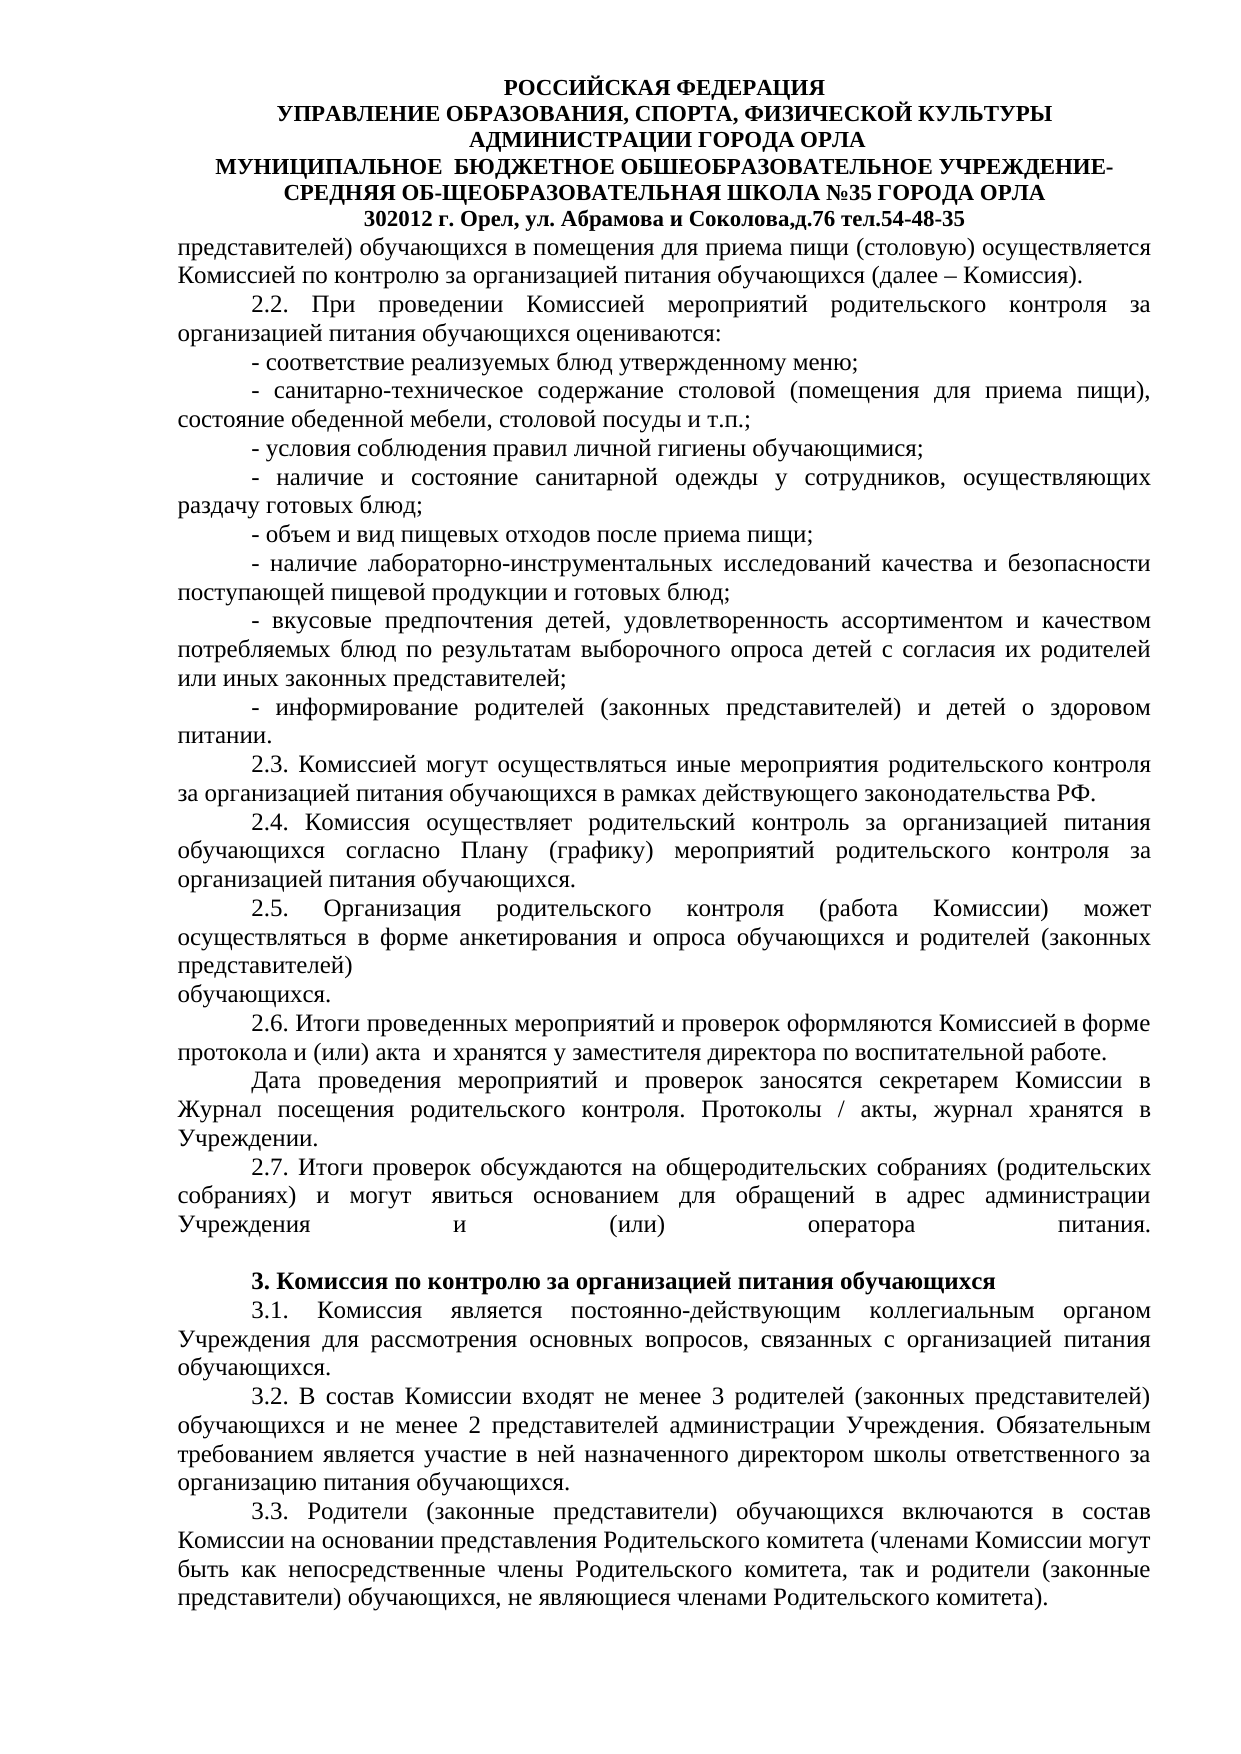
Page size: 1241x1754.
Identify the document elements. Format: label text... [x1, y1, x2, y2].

text - санитарно-техническое содержание столовой (помещения для приема пищи), состояние обеденной мебели, столовой посуды и т.п.; [177, 376, 1152, 433]
text - наличие и состояние санитарной одежды у сотрудников, осуществляющих раздачу готовых блюд; [177, 462, 1152, 519]
text Дата проведения мероприятий и проверок заносятся секретарем Комиссии в Журнал посещения родительского контроля. Протоколы / акты, журнал хранятся в Учреждении. [177, 1066, 1152, 1152]
text - информирование родителей (законных представителей) и детей о здоровом питании. [177, 692, 1152, 749]
text - наличие лабораторно-инструментальных исследований качества и безопасности поступающей пищевой продукции и готовых блюд; [177, 548, 1152, 606]
text 3.2. В состав Комиссии входят не менее 3 родителей (законных представителей) обучающихся и не менее 2 представителей администрации Учреждения. Обязательным требованием является участие в ней назначенного директором школы ответственного за организацию питания обучающихся. [177, 1381, 1152, 1496]
text - условия соблюдения правил личной гигиены обучающимися; [177, 433, 1152, 462]
text 2.6. Итоги проведенных мероприятий и проверок оформляются Комиссией в форме протокола и (или) акта и хранятся у заместителя директора по воспитательной работе. [177, 1008, 1152, 1066]
text - объем и вид пищевых отходов после приема пищи; [177, 519, 1152, 548]
text 3.1. Комиссия является постоянно-действующим коллегиальным органом Учреждения для рассмотрения основных вопросов, связанных с организацией питания обучающихся. [177, 1295, 1152, 1381]
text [177, 232, 1152, 289]
text 2.5. Организация родительского контроля (работа Комиссии) может осуществляться в форме анкетирования и опроса обучающихся и родителей (законных представителей) обучающихся. [177, 893, 1152, 1008]
text 3.3. Родители (законные представители) обучающихся включаются в состав Комиссии на основании представления Родительского комитета (членами Комиссии могут быть как непосредственные члены Родительского комитета, так и родители (законные представители) обучающихся, не являющиеся членами Родительского комитета). [177, 1496, 1152, 1611]
text - соответствие реализуемых блюд утвержденному меню; [177, 347, 1152, 376]
text 3. Комиссия по контролю за организацией питания обучающихся [177, 1266, 1152, 1295]
text 2.4. Комиссия осуществляет родительский контроль за организацией питания обучающихся согласно Плану (графику) мероприятий родительского контроля за организацией питания обучающихся. [177, 807, 1152, 893]
text 2.2. При проведении Комиссией мероприятий родительского контроля за организацией питания обучающихся оцениваются: [177, 289, 1152, 347]
text 2.7. Итоги проверок обсуждаются на общеродительских собраниях (родительских собраниях) и могут явиться основанием для обращений в адрес администрации Учреждения и (или) оператора питания. [177, 1152, 1152, 1266]
text 2.3. Комиссией могут осуществляться иные мероприятия родительского контроля за организацией питания обучающихся в рамках действующего законодательства РФ. [177, 749, 1152, 807]
text - вкусовые предпочтения детей, удовлетворенность ассортиментом и качеством потребляемых блюд по результатам выборочного опроса детей с согласия их родителей или иных законных представителей; [177, 606, 1152, 692]
